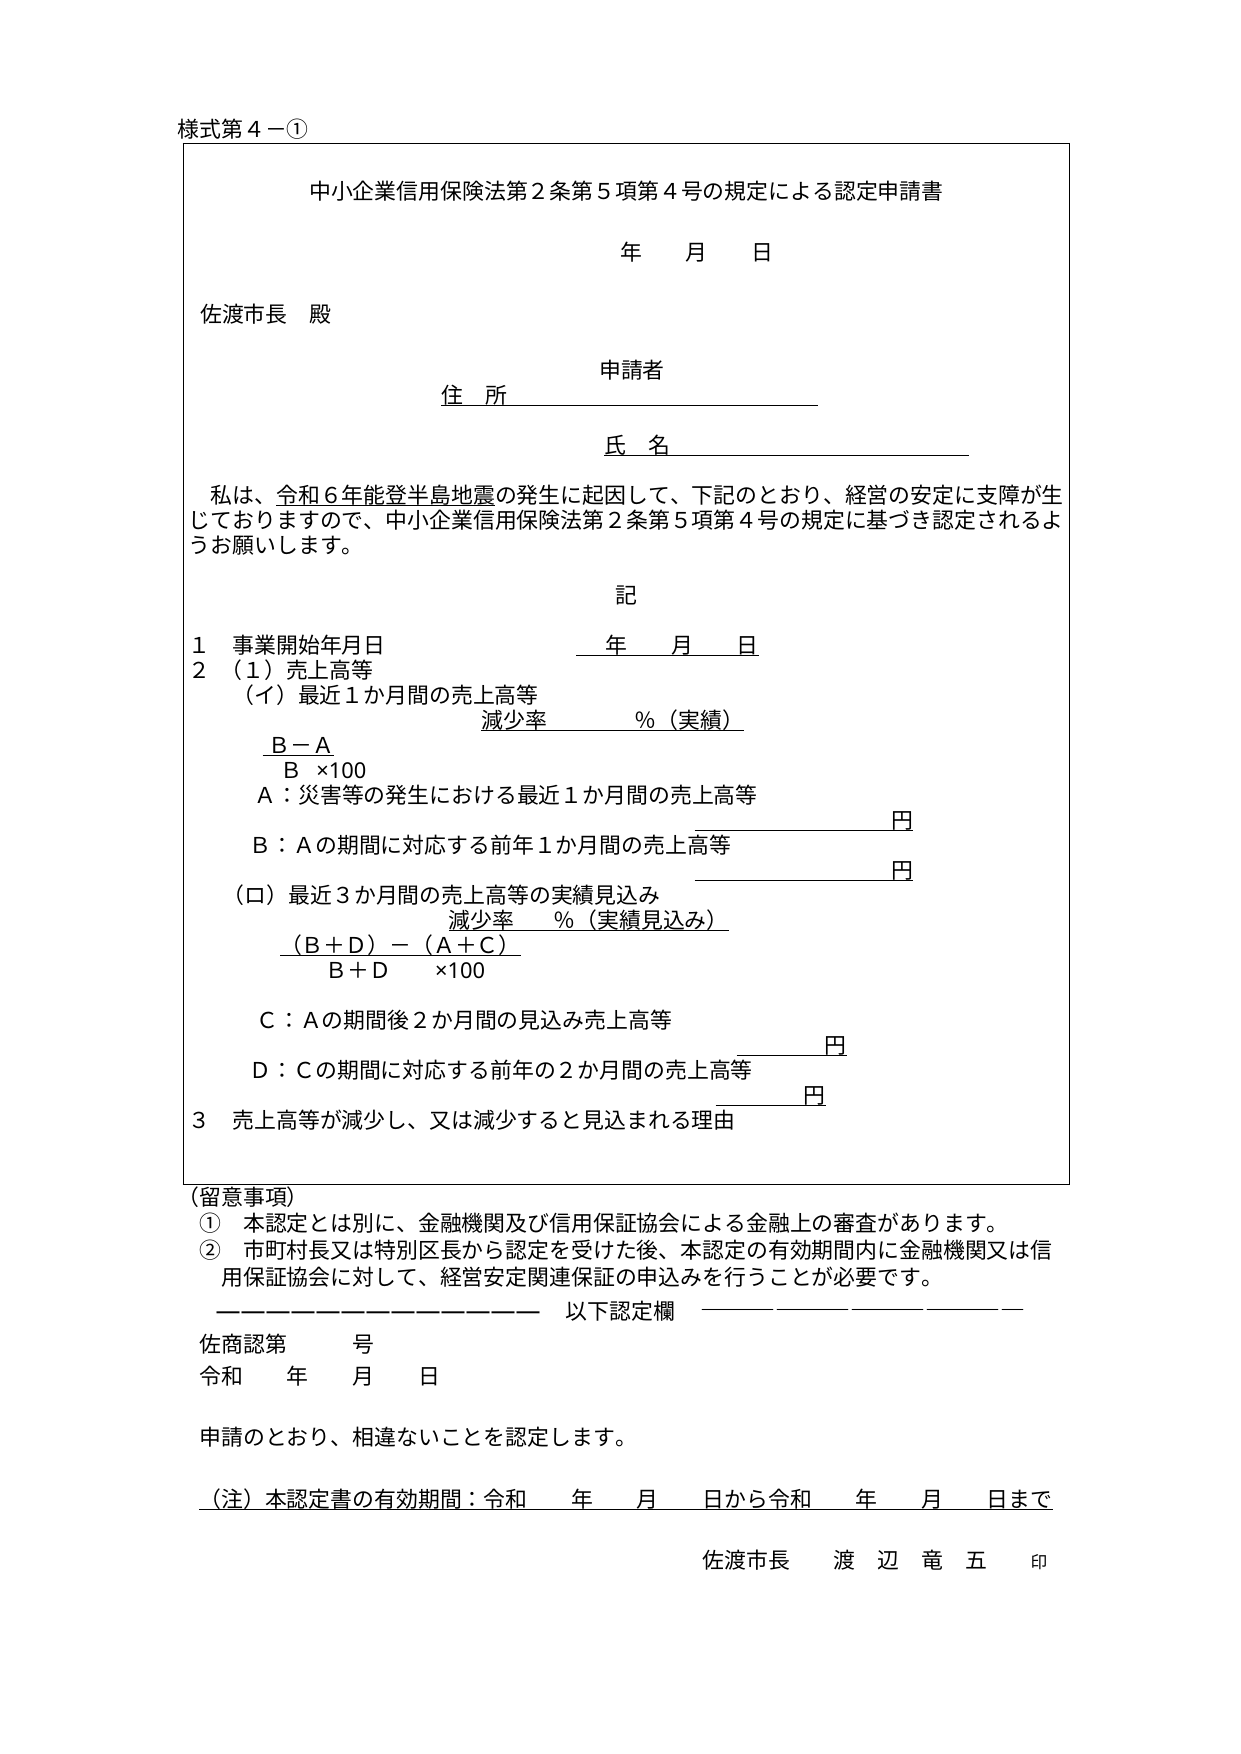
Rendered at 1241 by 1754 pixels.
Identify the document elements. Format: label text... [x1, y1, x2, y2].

text 様式第４－① [177, 116, 1063, 143]
text ② 市町村長又は特別区長から認定を受けた後、本認定の有効期間内に金融機関又は信用保証協会に対して、経営安定関連保証の申込みを行うことが必要です。 [177, 1237, 1063, 1291]
text 佐商認第 号 [199, 1327, 1063, 1359]
text （注）本認定書の有効期間：令和 年 月 日から令和 年 月 日まで [177, 1482, 1063, 1513]
text 佐渡市長 渡 辺 竜 五 印 [177, 1543, 1063, 1575]
text ――――――――――――― 以下認定欄 ――――――――――――― [177, 1291, 1063, 1327]
text （留意事項） [177, 1185, 1063, 1211]
table_header 中小企業信用保険法第２条第５項第４号の規定による認定申請書 年 月 日 佐渡市長 殿 申請者 住 所 氏 名 私は、令和６年能登半島地震の発生に起因して、下記のとおり、経営の安定に支障が生じておりますので、中小企業信用保険法第２条第５項第４号の規定に基づき認定されるようお願いします。 記 １ 事業開始年月日 年 月 日 ２ （１）売上高等 （イ）最近１か月間の売上高等 減少率 ％（実績） Ｂ－Ａ Ｂ ×100 Ａ：災害等の発生における最近１か月間の売上高等 円 Ｂ：Ａの期間に対応する前年１か月間の売上高等 円 （ロ）最近３か月間の売上高等の実績見込み 減少率 ％（実績見込み） （Ｂ＋Ｄ）－（Ａ＋Ｃ） Ｂ＋Ｄ ×100 Ｃ：Ａの期間後２か月間の見込み売上高等 円 Ｄ：Ｃの期間に対応する前年の２か月間の売上高等 円 ３ 売上高等が減少し、又は減少すると見込まれる理由 [184, 144, 1069, 1184]
text 申請のとおり、相違ないことを認定します。 [177, 1420, 1063, 1452]
text 令和 年 月 日 [177, 1359, 1063, 1390]
text ① 本認定とは別に、金融機関及び信用保証協会による金融上の審査があります。 [177, 1211, 1063, 1237]
